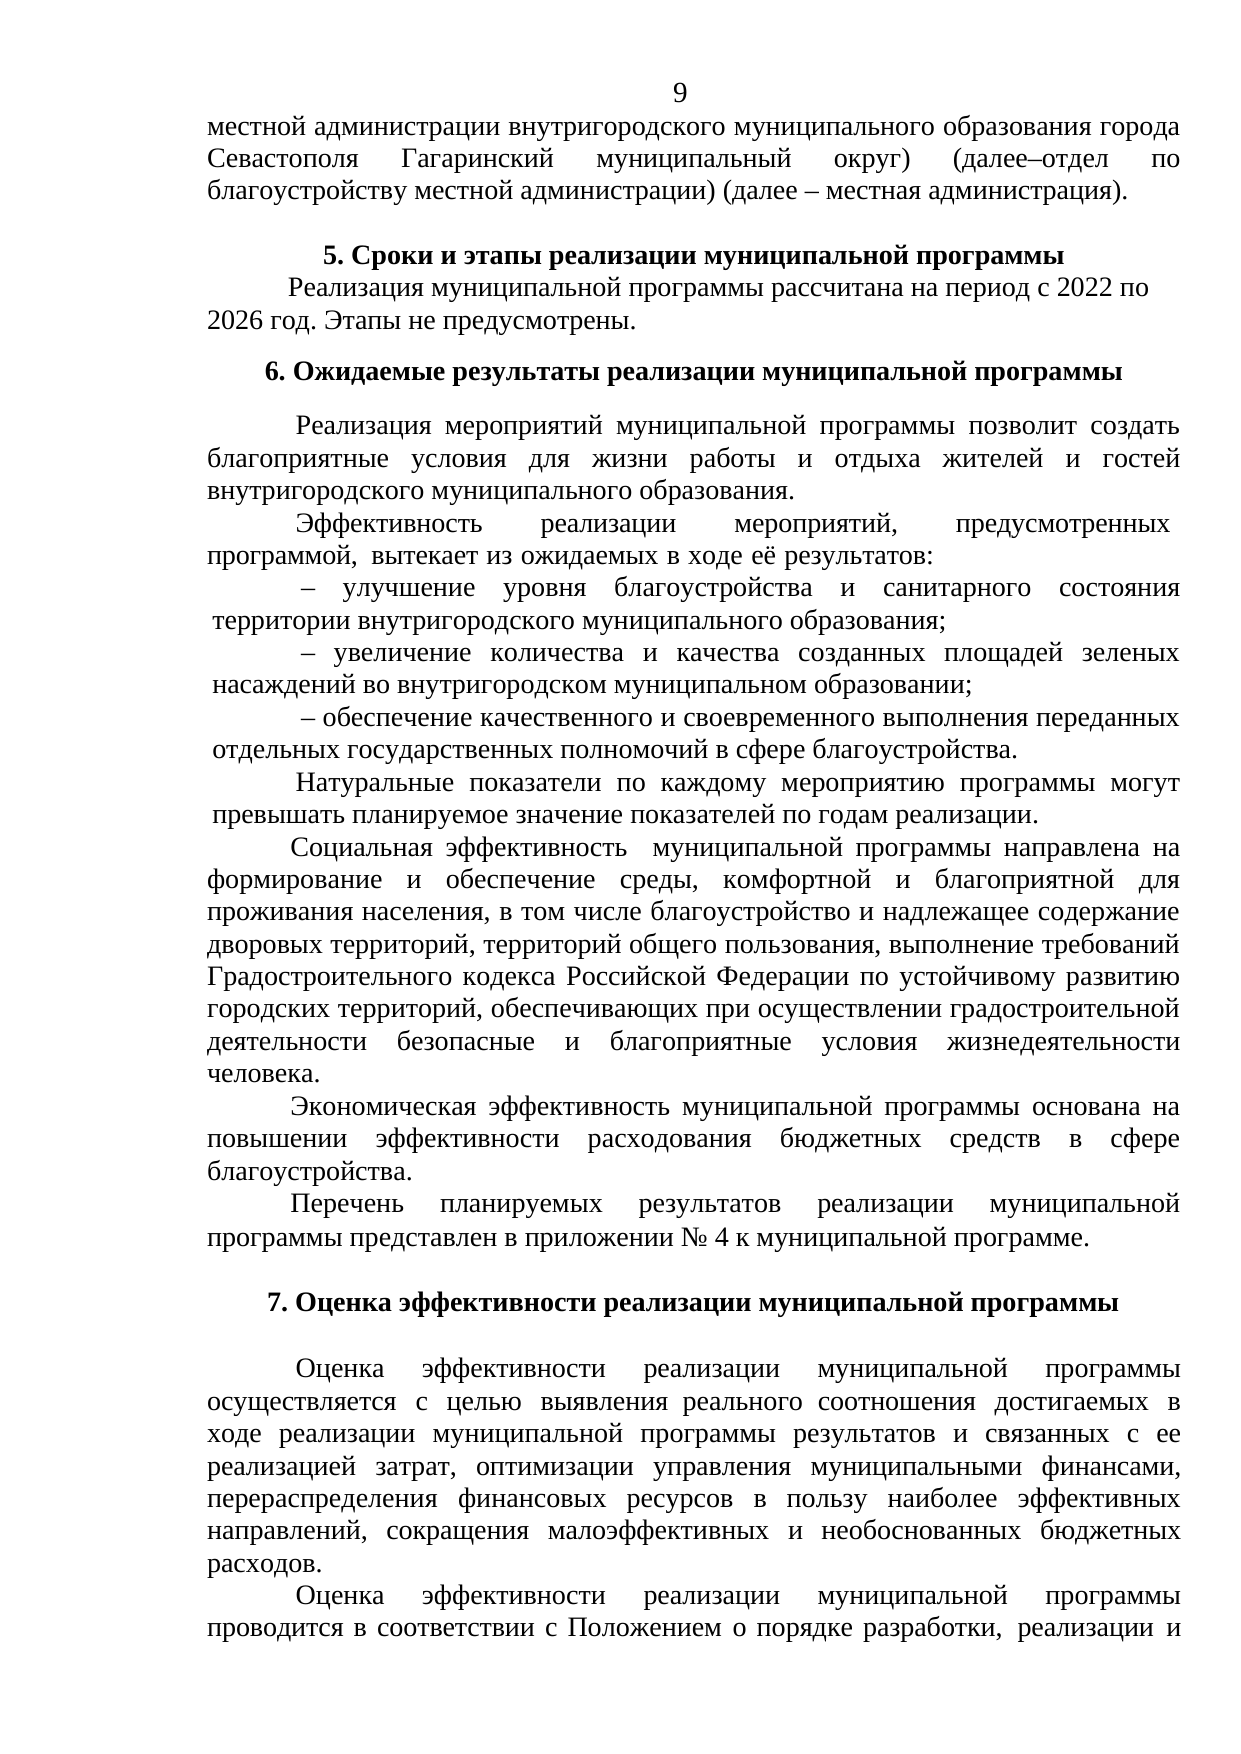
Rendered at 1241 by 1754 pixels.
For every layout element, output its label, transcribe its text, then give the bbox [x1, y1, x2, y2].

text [207, 108, 1181, 206]
text – обеспечение качественного и своевременного выполнения переданных отдельных государственных полномочий в сфере благоустройства. [212, 700, 1181, 765]
text – улучшение уровня благоустройства и санитарного состояния территории внутригородского муниципального образования; [212, 570, 1181, 635]
subtitle 6. Ожидаемые результаты реализации муниципальной программы [207, 354, 1181, 387]
subtitle 7. Оценка эффективности реализации муниципальной программы [206, 1285, 1181, 1318]
text Оценка эффективности реализации муниципальной программы осуществляется с целью выявления реального соотношения достигаемых в ходе реализации муниципальной программы результатов и связанных с ее реализацией затрат, оптимизации управления муниципальными финансами, перераспределения финансовых ресурсов в пользу наиболее эффективных направлений, сокращения малоэффективных и необоснованных бюджетных расходов. [207, 1351, 1181, 1578]
text Реализация мероприятий муниципальной программы позволит создать благоприятные условия для жизни работы и отдыха жителей и гостей внутригородского муниципального образования. [207, 408, 1181, 506]
subtitle 5. Сроки и этапы реализации муниципальной программы [207, 238, 1181, 271]
text Социальная эффективность муниципальной программы направлена на формирование и обеспечение среды, комфортной и благоприятной для проживания населения, в том числе благоустройство и надлежащее содержание дворовых территорий, территорий общего пользования, выполнение требований Градостроительного кодекса Российской Федерации по устойчивому развитию городских территорий, обеспечивающих при осуществлении градостроительной деятельности безопасные и благоприятные условия жизнедеятельности человека. [207, 829, 1181, 1089]
text – увеличение количества и качества созданных площадей зеленых насаждений во внутригородском муниципальном образовании; [212, 635, 1181, 700]
text Эффективность реализации мероприятий, предусмотренных программой, вытекает из ожидаемых в ходе её результатов: [207, 506, 1170, 570]
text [207, 1578, 1181, 1643]
text Натуральные показатели по каждому мероприятию программы могут превышать планируемое значение показателей по годам реализации. [212, 765, 1181, 829]
text Перечень планируемых результатов реализации муниципальной программы представлен в приложении № 4 к муниципальной программе. [207, 1186, 1181, 1253]
text Реализация муниципальной программы рассчитана на период с 2022 по 2026 год. Этапы не предусмотрены. [207, 271, 1181, 335]
text Экономическая эффективность муниципальной программы основана на повышении эффективности расходования бюджетных средств в сфере благоустройства. [207, 1089, 1181, 1186]
